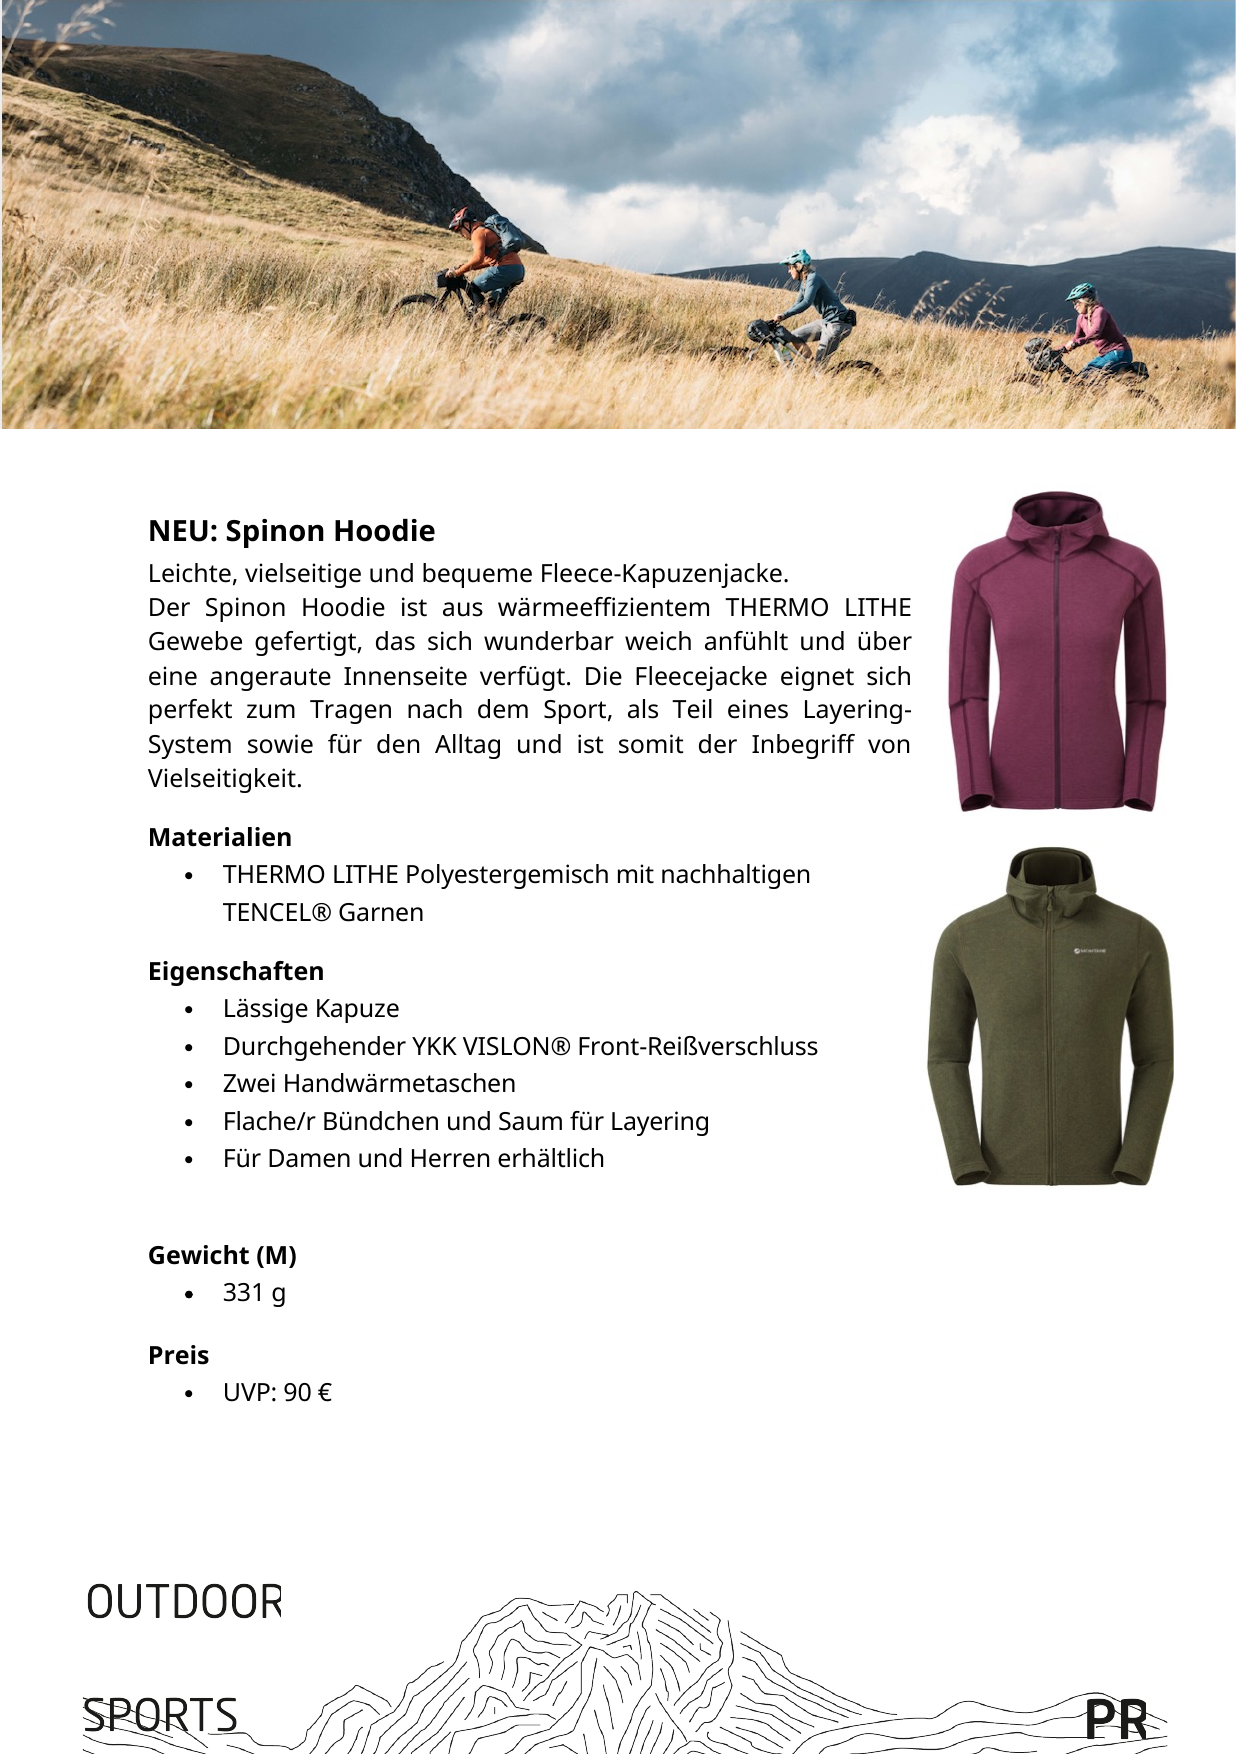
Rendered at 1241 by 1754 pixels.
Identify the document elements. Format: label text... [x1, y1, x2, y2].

list Für Damen und Herren erhältlich [185, 1137, 916, 1175]
picture [82, 1523, 1168, 1754]
list Lässige Kapuze [185, 987, 916, 1025]
text Der Spinon Hoodie ist aus wärmeeffizientem THERMO LITHE Gewebe gefertigt, das sich wunderbar weich anfühlt und über eine angeraute Innenseite verfügt. Die Fleecejacke eignet sich perfekt zum Tragen nach dem Sport, als Teil eines Layering-System sowie für den Alltag und ist somit der Inbegriff von Vielseitigkeit. [148, 590, 916, 794]
list Zwei Handwärmetaschen [185, 1062, 916, 1100]
text Eigenschaften [148, 953, 916, 987]
text NEU: Spinon Hoodie [148, 510, 916, 550]
list Durchgehender YKK VISLON® Front-Reißverschluss [185, 1025, 916, 1062]
list THERMO LITHE Polyestergemisch mit nachhaltigen TENCEL® Garnen [185, 853, 916, 928]
picture [0, 0, 1236, 429]
list Flache/r Bündchen und Saum für Layering [185, 1100, 916, 1137]
picture [942, 483, 1175, 816]
text Preis [148, 1334, 916, 1372]
text Materialien [148, 819, 916, 853]
picture [920, 840, 1174, 1190]
list 331 g [185, 1272, 916, 1309]
text Gewicht (M) [148, 1237, 916, 1272]
text Leichte, vielseitige und bequeme Fleece-Kapuzenjacke. [148, 556, 916, 590]
list UVP: 90 € [185, 1372, 916, 1409]
